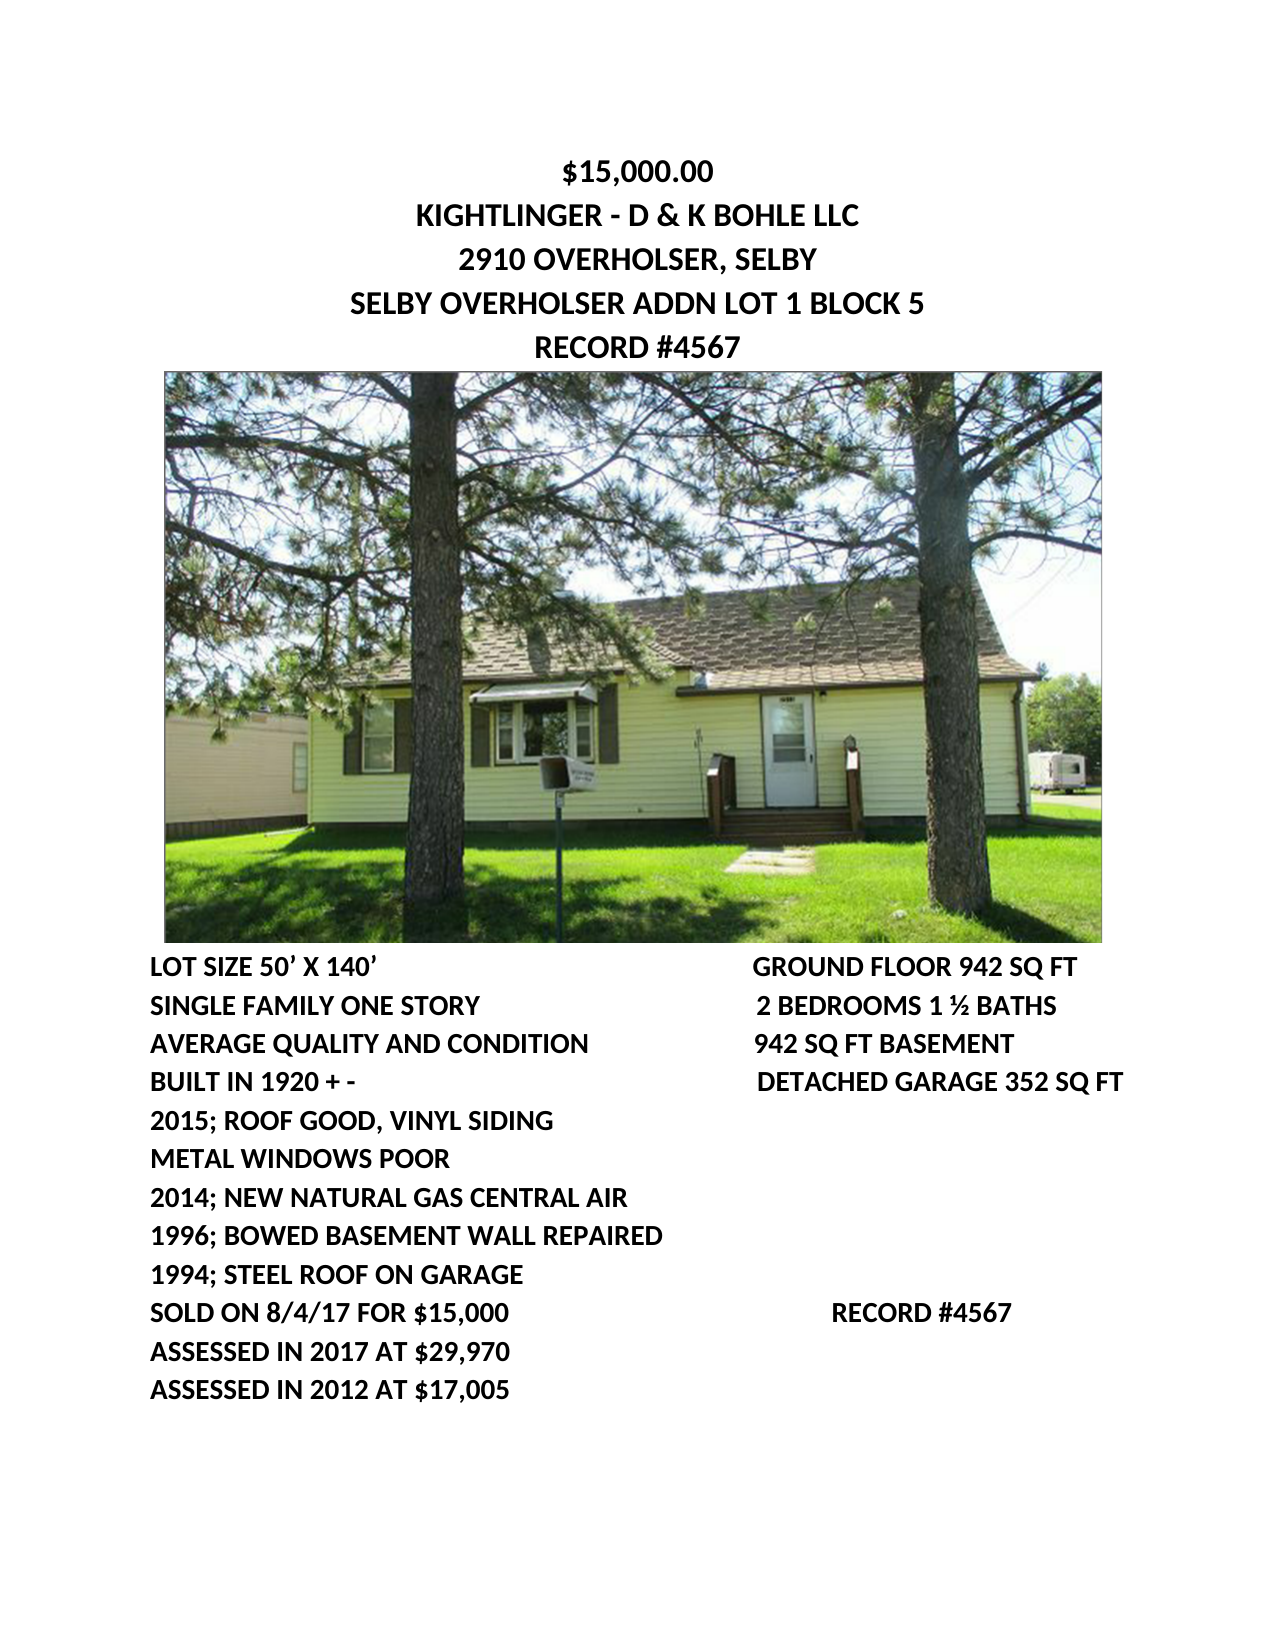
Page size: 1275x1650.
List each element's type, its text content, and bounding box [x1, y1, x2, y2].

text ASSESSED IN 2012 AT $17,005 [150, 1371, 1125, 1407]
text 1994; STEEL ROOF ON GARAGE [150, 1256, 1125, 1291]
text $15,000.00 [150, 150, 1125, 191]
text SELBY OVERHOLSER ADDN LOT 1 BLOCK 5 [150, 282, 1125, 323]
text METAL WINDOWS POOR [150, 1140, 1125, 1176]
text 2015; ROOF GOOD, VINYL SIDING [150, 1102, 1125, 1138]
text ASSESSED IN 2017 AT $29,970 [150, 1333, 1125, 1368]
text KIGHTLINGER - D & K BOHLE LLC [150, 194, 1125, 235]
text 1996; BOWED BASEMENT WALL REPAIRED [150, 1217, 1125, 1253]
text SOLD ON 8/4/17 FOR $15,000 RECORD #4567 [150, 1294, 1125, 1330]
picture [164, 371, 1103, 943]
text SINGLE FAMILY ONE STORY 2 BEDROOMS 1 ½ BATHS [150, 987, 1125, 1022]
text RECORD #4567 [150, 326, 1125, 367]
text BUILT IN 1920 + - DETACHED GARAGE 352 SQ FT [150, 1063, 1125, 1099]
text 2910 OVERHOLSER, SELBY [150, 238, 1125, 279]
text AVERAGE QUALITY AND CONDITION 942 SQ FT BASEMENT [150, 1025, 1125, 1061]
text 2014; NEW NATURAL GAS CENTRAL AIR [150, 1179, 1125, 1214]
